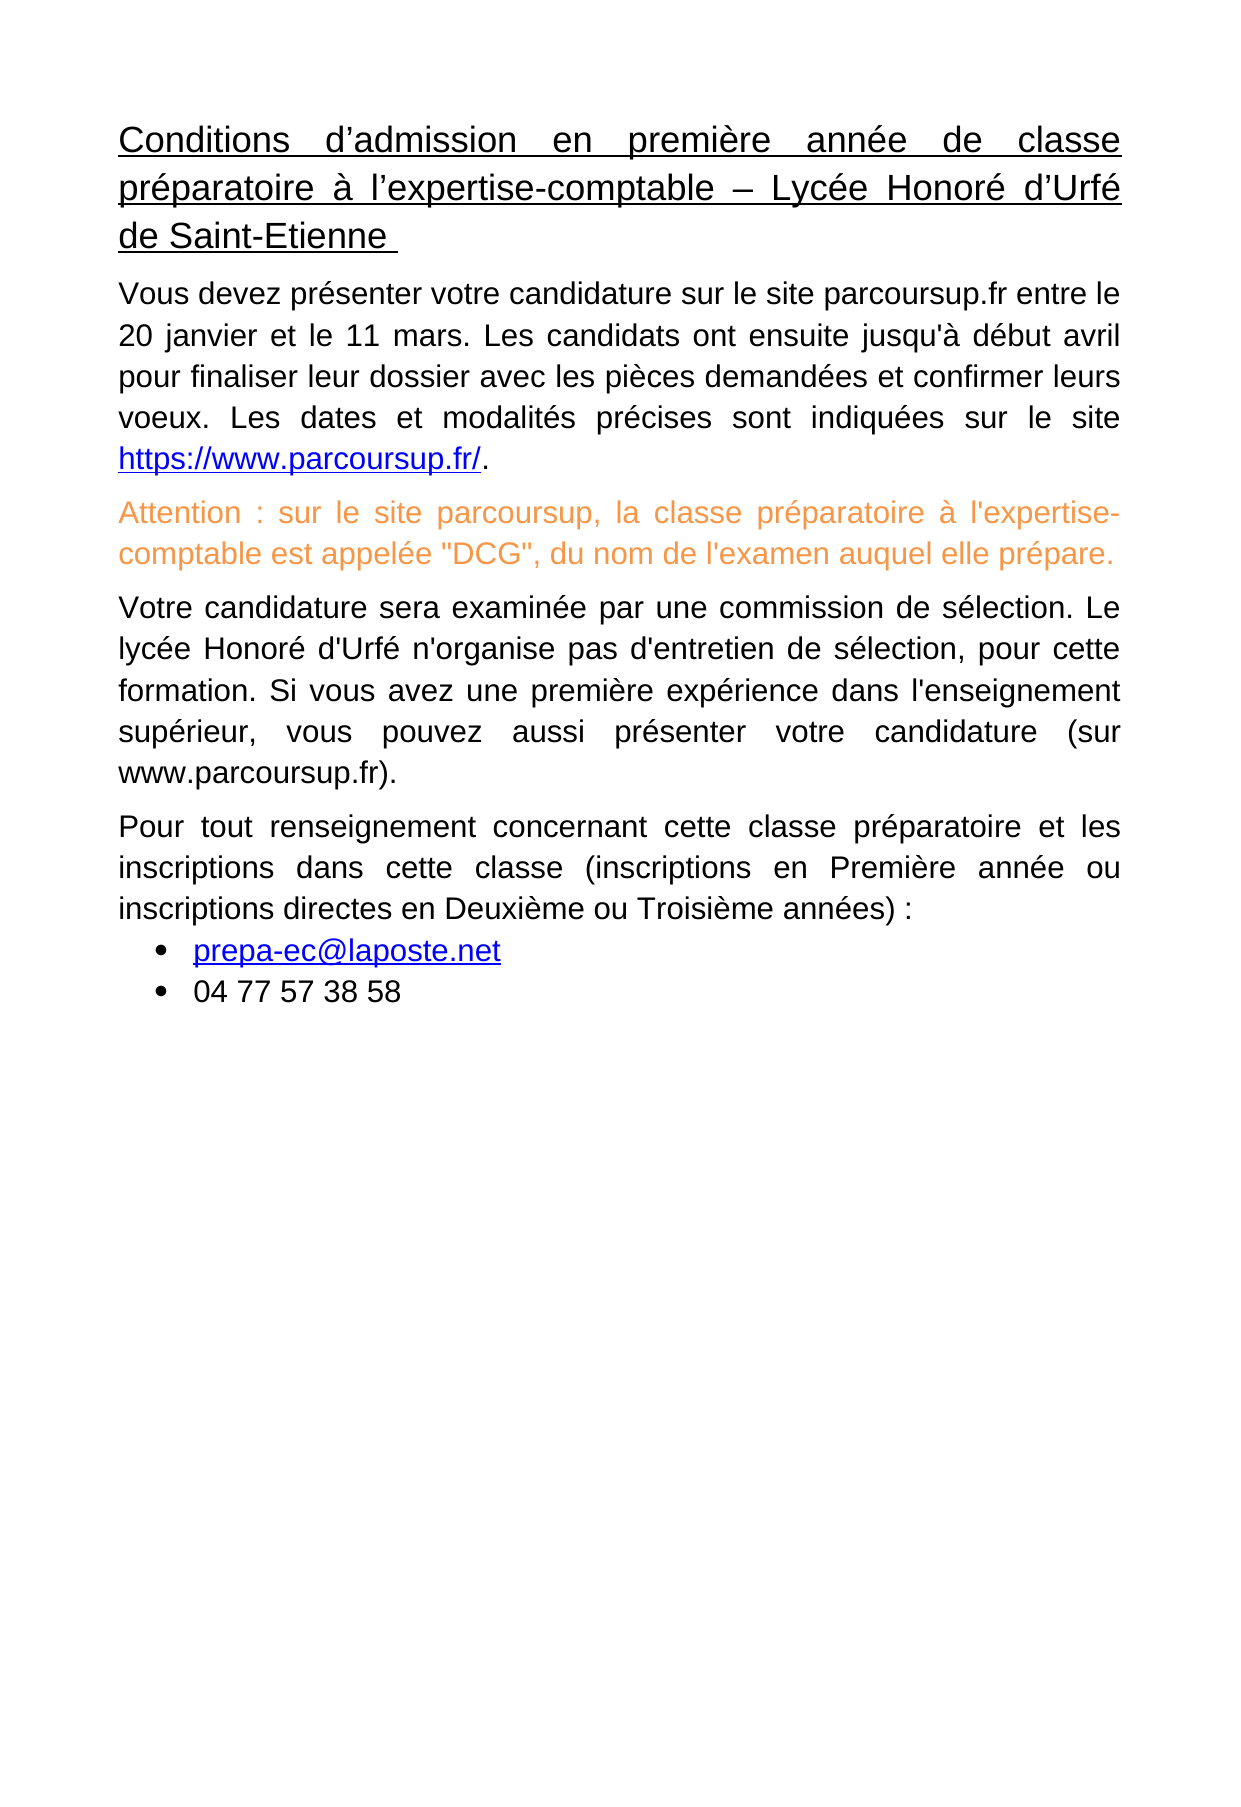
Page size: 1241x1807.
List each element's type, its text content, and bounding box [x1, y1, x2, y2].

text Pour tout renseignement concernant cette classe préparatoire et les inscriptions dans cette classe (inscriptions en Première année ou inscriptions directes en Deuxième ou Troisième années) : [118, 808, 1122, 926]
text Conditions d’admission en première année de classe préparatoire à l’expertise-comptable – Lycée Honoré d’Urfé de Saint-Etienne [118, 118, 1122, 155]
text Votre candidature sera examinée par une commission de sélection. Le lycée Honoré d'Urfé n'organise pas d'entretien de sélection, pour cette formation. Si vous avez une première expérience dans l'enseignement supérieur, vous pouvez aussi présenter votre candidature (sur www.parcoursup.fr). [118, 589, 1122, 790]
text Attention : sur le site parcoursup, la classe préparatoire à l'expertise-comptable est appelée "DCG", du nom de l'examen auquel elle prépare. [118, 494, 1122, 571]
text Vous devez présenter votre candidature sur le site parcoursup.fr entre le 20 janvier et le 11 mars. Les candidats ont ensuite jusqu'à début avril pour finaliser leur dossier avec les pièces demandées et confirmer leurs voeux. Les dates et modalités précises sont indiquées sur le site https://www.parcoursup.fr/. [118, 275, 1122, 476]
list 04 77 57 38 58 [156, 973, 1122, 1009]
list prepa-ec@laposte.net [156, 932, 1122, 968]
text Conditions d’admission en première année de classe préparatoire à l’expertise-comptable – Lycée Honoré d’Urfé de Saint-Etienne [118, 157, 1122, 203]
text Conditions d’admission en première année de classe préparatoire à l’expertise-comptable – Lycée Honoré d’Urfé de Saint-Etienne [118, 205, 1122, 257]
